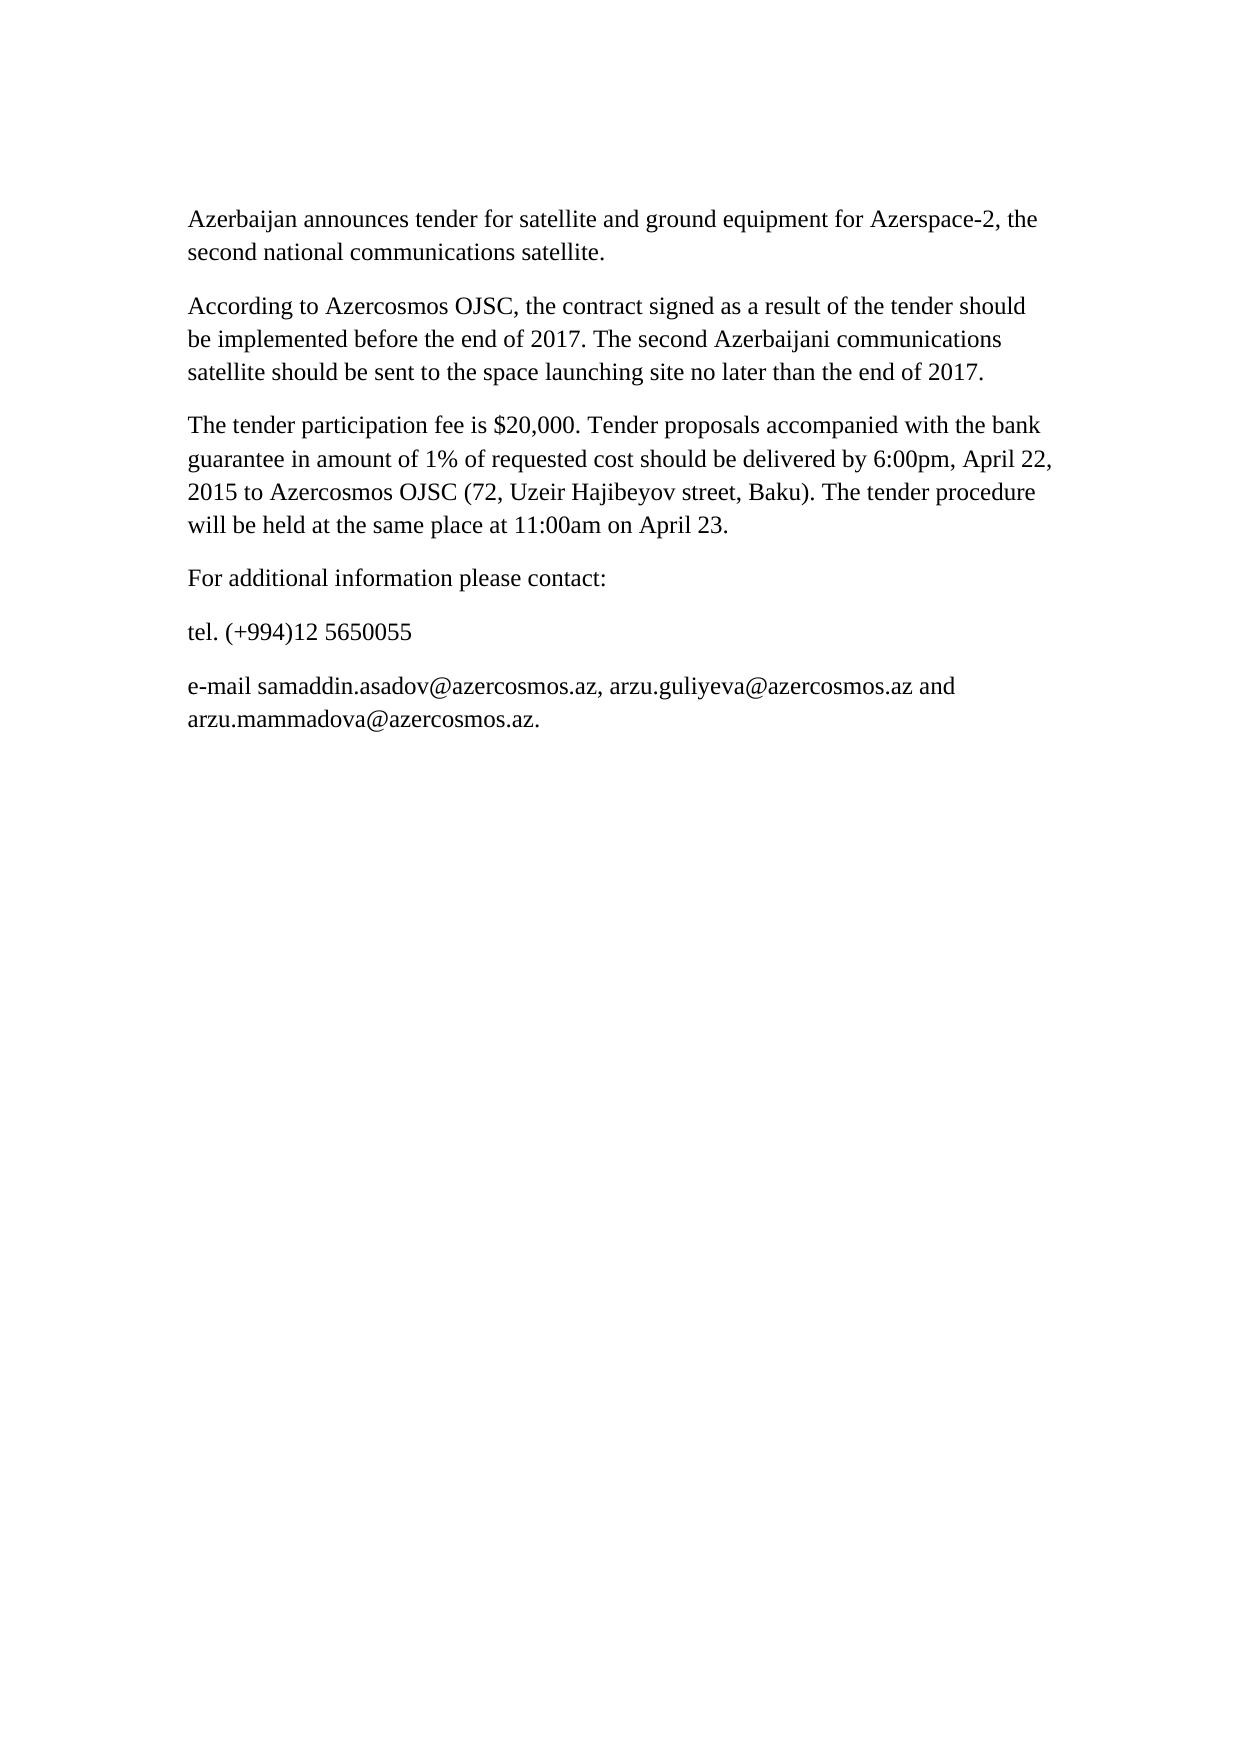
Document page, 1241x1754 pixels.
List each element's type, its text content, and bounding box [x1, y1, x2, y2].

text e-mail samaddin.asadov@azercosmos.az, arzu.guliyeva@azercosmos.az and arzu.mammadova@azercosmos.az. [187, 671, 1053, 733]
text The tender participation fee is $20,000. Tender proposals accompanied with the bank guarantee in amount of 1% of requested cost should be delivered by 6:00pm, April 22, 2015 to Azercosmos OJSC (72, Uzeir Hajibeyov street, Baku). The tender procedure will be held at the same place at 11:00am on April 23. [187, 411, 1053, 538]
text According to Azercosmos OJSC, the contract signed as a result of the tender should be implemented before the end of 2017. The second Azerbaijani communications satellite should be sent to the space launching site no later than the end of 2017. [187, 291, 1053, 386]
text For additional information please contact: [187, 563, 1053, 592]
text Azerbaijan announces tender for satellite and ground equipment for Azerspace-2, the second national communications satellite. [187, 204, 1053, 266]
text tel. (+994)12 5650055 [187, 617, 1053, 646]
